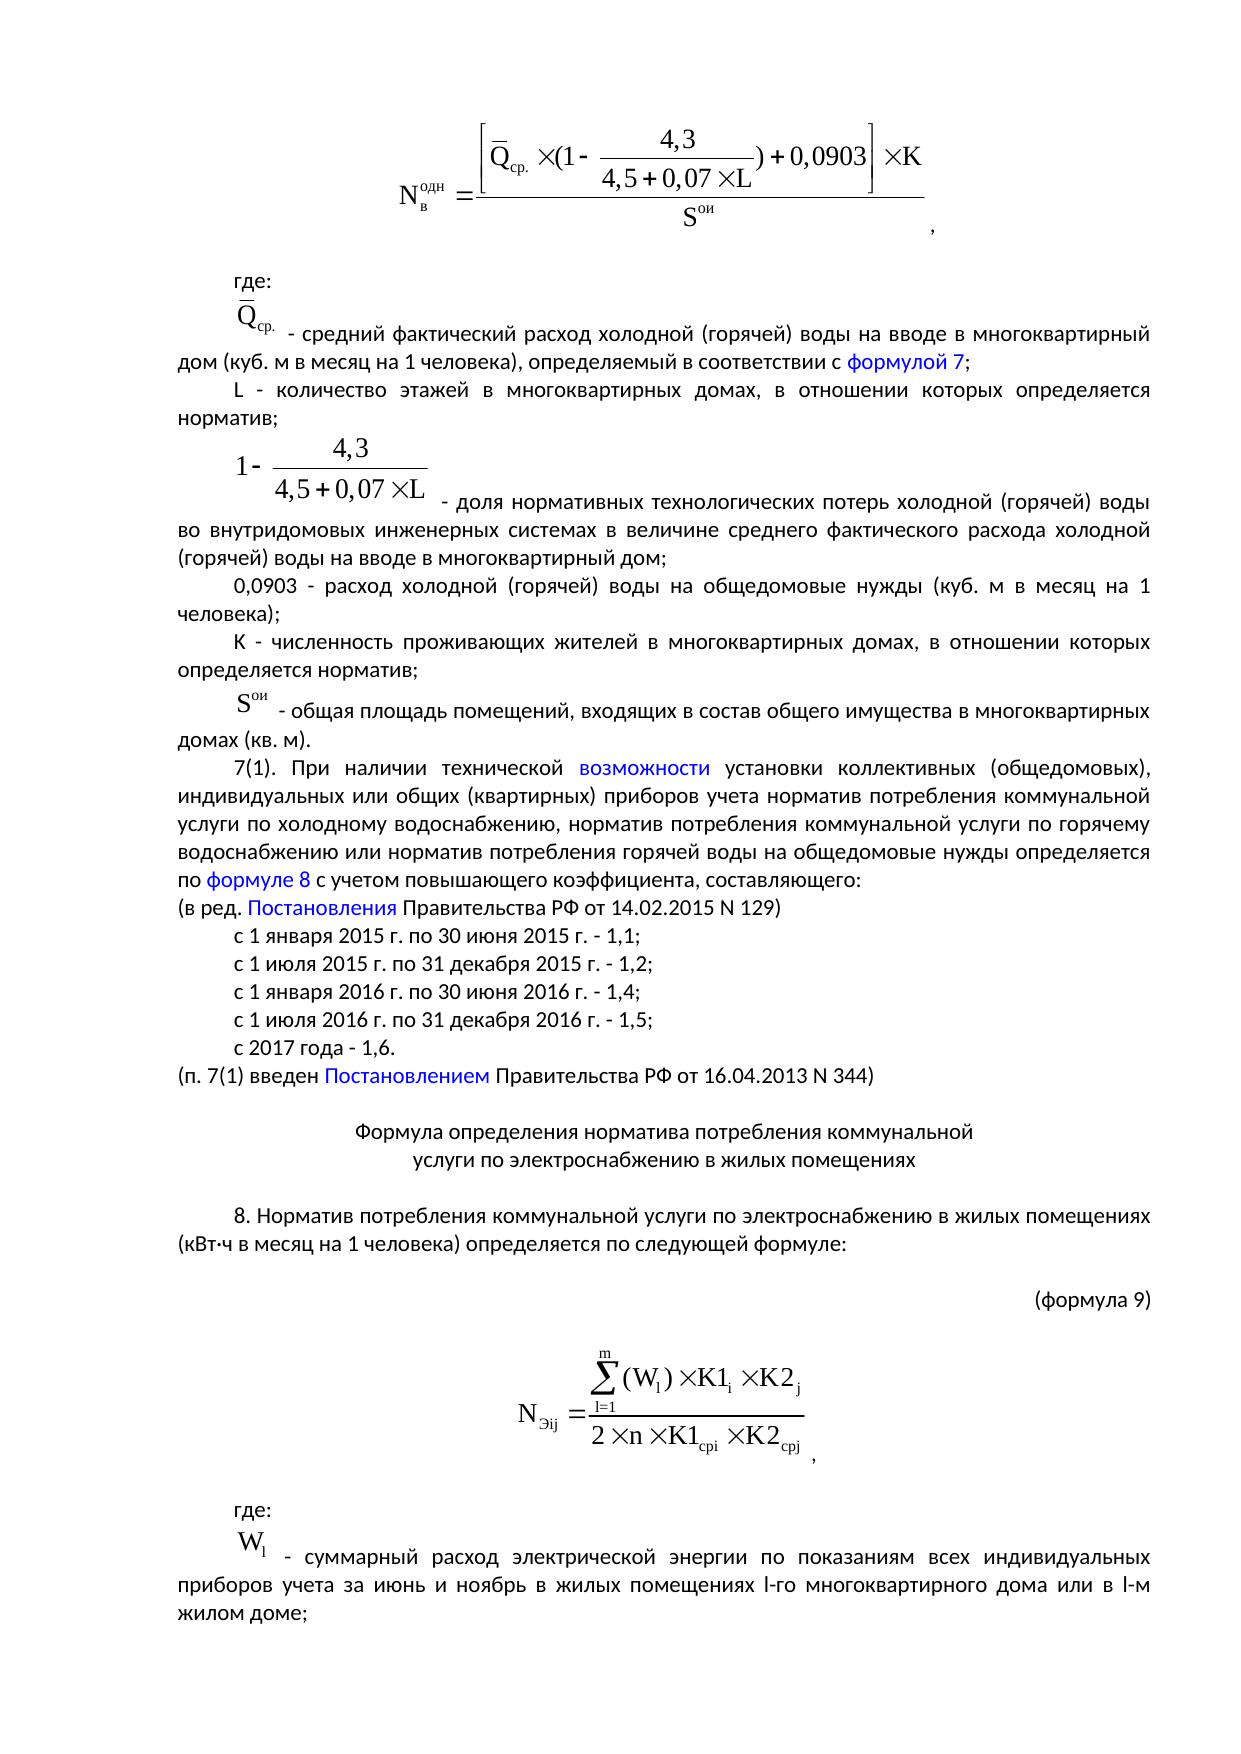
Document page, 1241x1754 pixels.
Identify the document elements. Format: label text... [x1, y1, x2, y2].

text 7(1). При наличии технической возможности установки коллективных (общедомовых), индивидуальных или общих (квартирных) приборов учета норматив потребления коммунальной услуги по холодному водоснабжению, норматив потребления коммунальной услуги по горячему водоснабжению или норматив потребления горячей воды на общедомовые нужды определяется по формуле 8 с учетом повышающего коэффициента, составляющего: [177, 753, 1152, 893]
text - средний фактический расход холодной (горячей) воды на вводе в многоквартирный дом (куб. м в месяц на 1 человека), определяемый в соответствии с формулой 7; [177, 294, 1152, 375]
text K - численность проживающих жителей в многоквартирных домах, в отношении которых определяется норматив; [177, 627, 1152, 683]
text L - количество этажей в многоквартирных домах, в отношении которых определяется норматив; [177, 375, 1152, 431]
text Формула определения норматива потребления коммунальной [177, 1117, 1152, 1145]
text с 1 июля 2015 г. по 31 декабря 2015 г. - 1,2; [177, 949, 1152, 977]
text где: [177, 1495, 1152, 1523]
text с 1 января 2015 г. по 30 июня 2015 г. - 1,1; [177, 921, 1152, 949]
text - общая площадь помещений, входящих в состав общего имущества в многоквартирных домах (кв. м). [177, 683, 1152, 753]
text 0,0903 - расход холодной (горячей) воды на общедомовые нужды (куб. м в месяц на 1 человека); [177, 571, 1152, 627]
text , [177, 1341, 1152, 1467]
text (п. 7(1) введен Постановлением Правительства РФ от 16.04.2013 N 344) [177, 1061, 1152, 1089]
text услуги по электроснабжению в жилых помещениях [177, 1145, 1152, 1173]
text где: [177, 266, 1152, 294]
text с 2017 года - 1,6. [177, 1033, 1152, 1061]
text - суммарный расход электрической энергии по показаниям всех индивидуальных приборов учета за июнь и ноябрь в жилых помещениях l-го многоквартирного дома или в l-м жилом доме; [177, 1523, 1152, 1626]
text (в ред. Постановления Правительства РФ от 14.02.2015 N 129) [177, 893, 1152, 921]
text (формула 9) [177, 1285, 1152, 1313]
text 8. Норматив потребления коммунальной услуги по электроснабжению в жилых помещениях (кВт·ч в месяц на 1 человека) определяется по следующей формуле: [177, 1201, 1152, 1257]
text - доля нормативных технологических потерь холодной (горячей) воды во внутридомовых инженерных системах в величине среднего фактического расхода холодной (горячей) воды на вводе в многоквартирный дом; [177, 431, 1152, 571]
text , [177, 118, 1152, 238]
text с 1 января 2016 г. по 30 июня 2016 г. - 1,4; [177, 977, 1152, 1005]
text с 1 июля 2016 г. по 31 декабря 2016 г. - 1,5; [177, 1005, 1152, 1033]
